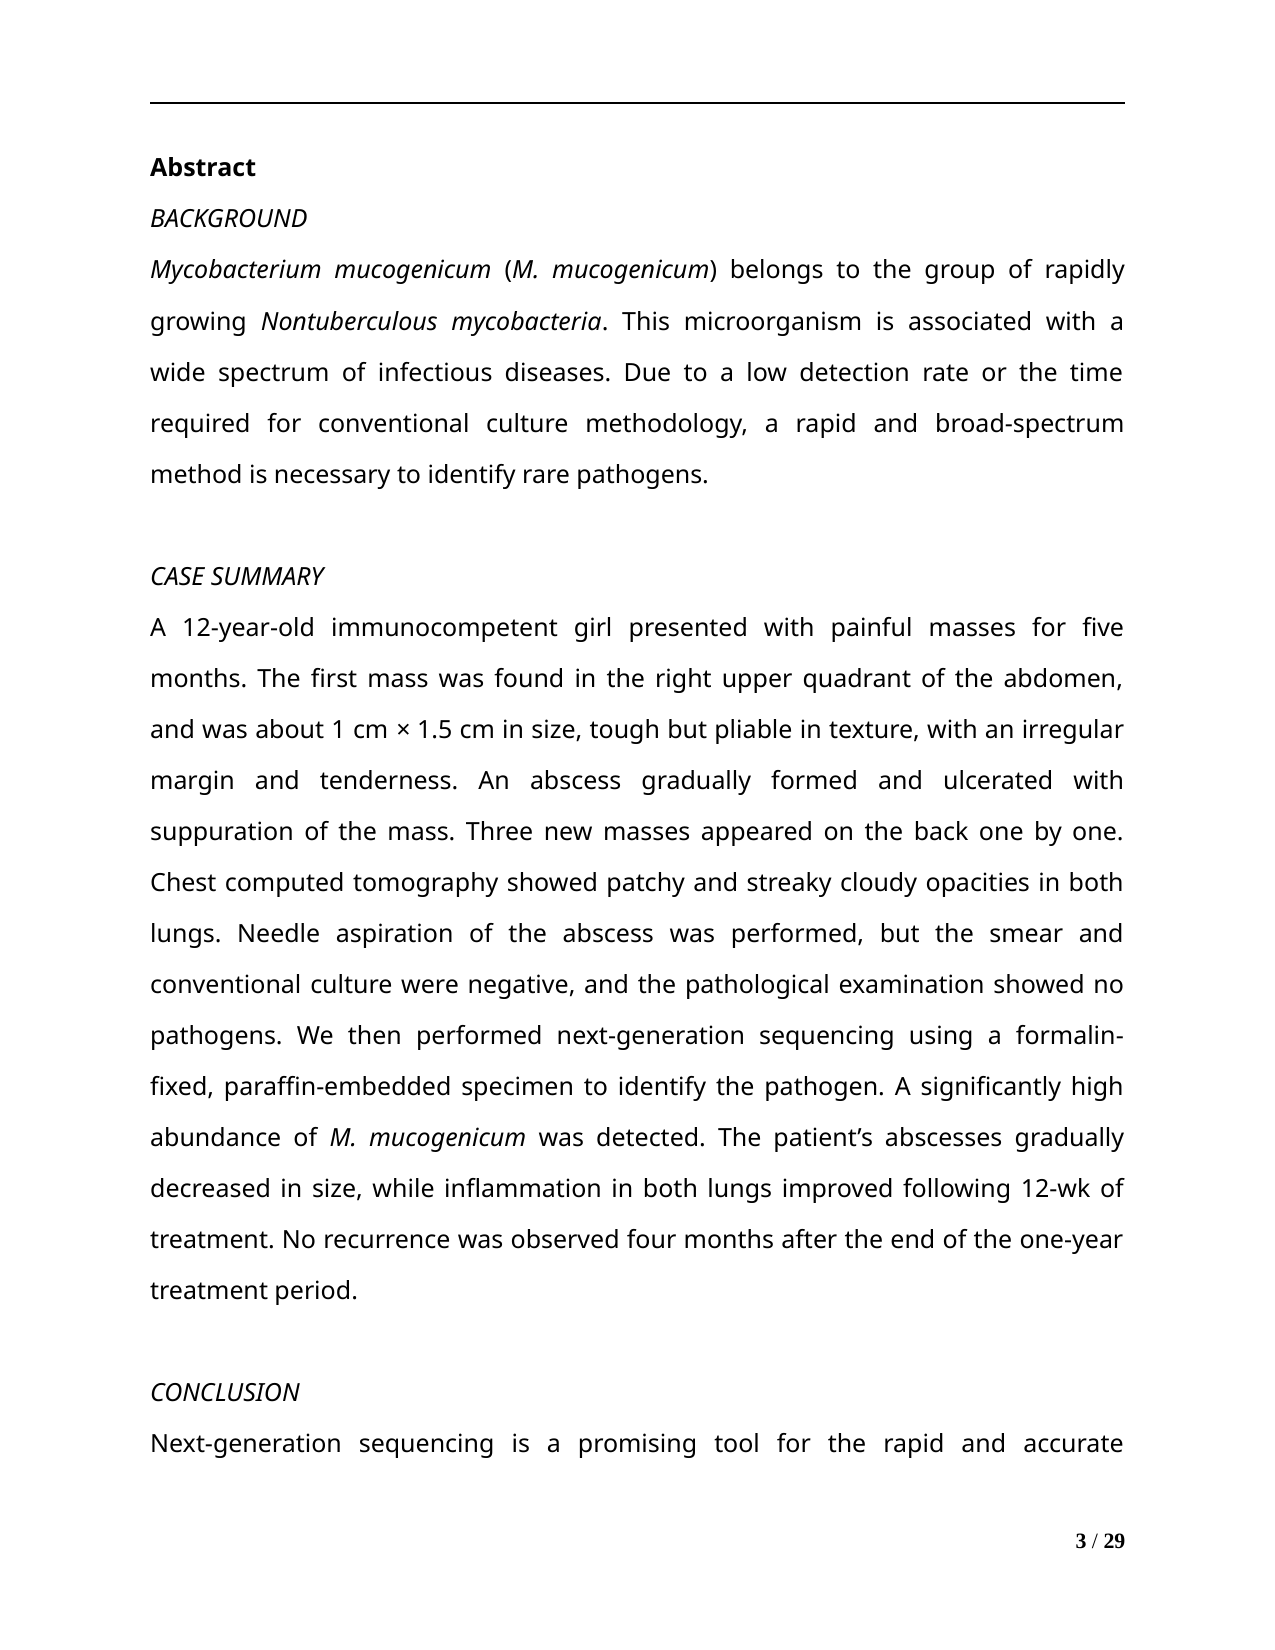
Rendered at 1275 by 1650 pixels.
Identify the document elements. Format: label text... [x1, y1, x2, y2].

text A 12-year-old immunocompetent girl presented with painful masses for five months. The first mass was found in the right upper quadrant of the abdomen, and was about 1 cm × 1.5 cm in size, tough but pliable in texture, with an irregular margin and tenderness. An abscess gradually formed and ulcerated with suppuration of the mass. Three new masses appeared on the back one by one. Chest computed tomography showed patchy and streaky cloudy opacities in both lungs. Needle aspiration of the abscess was performed, but the smear and conventional culture were negative, and the pathological examination showed no pathogens. We then performed next-generation sequencing using a formalin-fixed, paraffin-embedded specimen to identify the pathogen. A significantly high abundance of M. mucogenicum was detected. The patient’s abscesses gradually decreased in size, while inflammation in both lungs improved following 12-wk of treatment. No recurrence was observed four months after the end of the one-year treatment period. [150, 609, 1125, 1307]
text BACKGROUND [150, 201, 1125, 235]
text Abstract [150, 150, 1125, 184]
text CASE SUMMARY [150, 558, 1125, 592]
text CONCLUSION [150, 1375, 1125, 1409]
text Mycobacterium mucogenicum (M. mucogenicum) belongs to the group of rapidly growing Nontuberculous mycobacteria. This microorganism is associated with a wide spectrum of infectious diseases. Due to a low detection rate or the time required for conventional culture methodology, a rapid and broad-spectrum method is necessary to identify rare pathogens. [150, 252, 1125, 490]
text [150, 1426, 1125, 1460]
